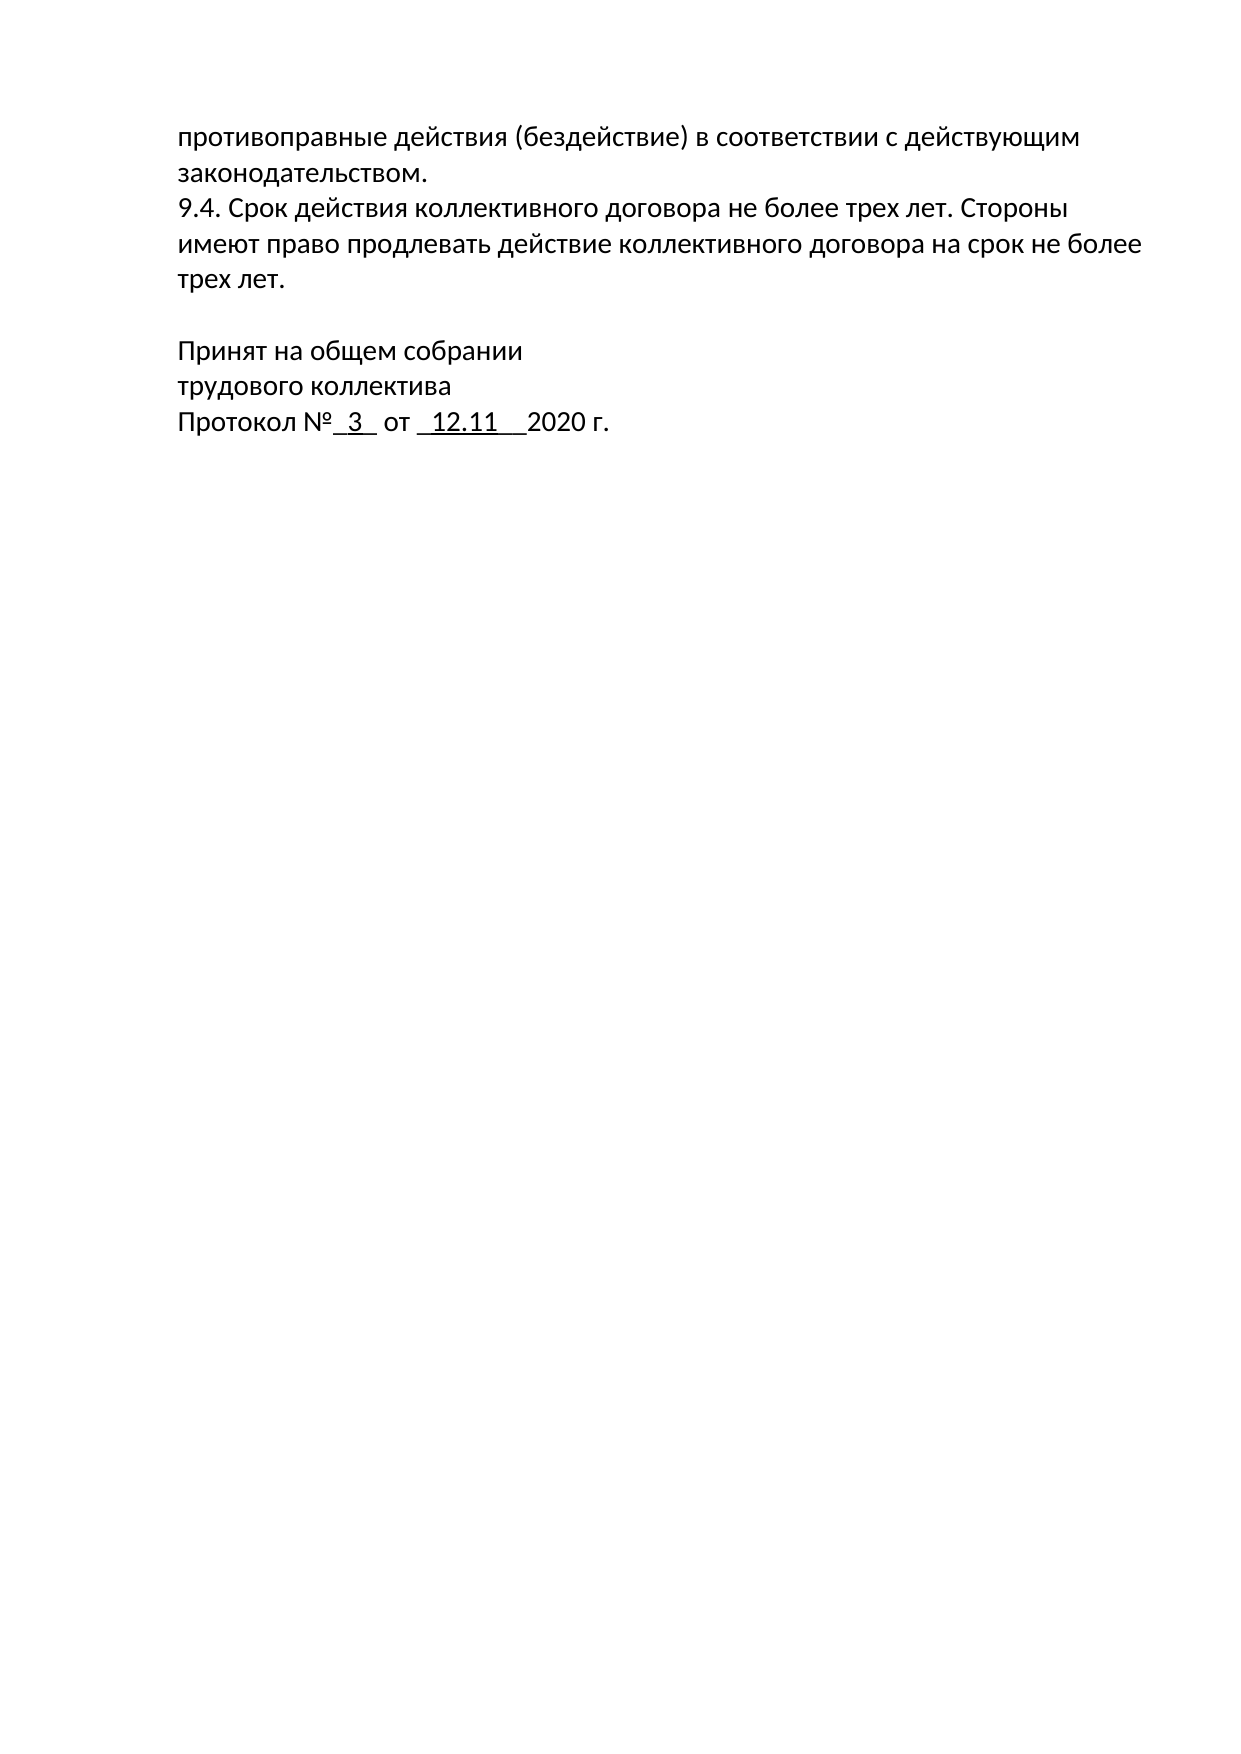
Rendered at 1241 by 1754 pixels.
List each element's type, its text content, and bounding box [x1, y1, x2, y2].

text трудового коллектива [177, 367, 1152, 403]
text Протокол №_3_ от _12.11__2020 г. [177, 403, 1152, 439]
text трех лет. [177, 261, 1152, 296]
text законодательством. [177, 154, 1152, 189]
text 9.4. Срок действия коллективного договора не более трех лет. Стороны [177, 189, 1152, 225]
text противоправные действия (бездействие) в соответствии с действующим [177, 118, 1152, 154]
text имеют право продлевать действие коллективного договора на срок не более [177, 225, 1152, 261]
text Принят на общем собрании [177, 332, 1152, 367]
